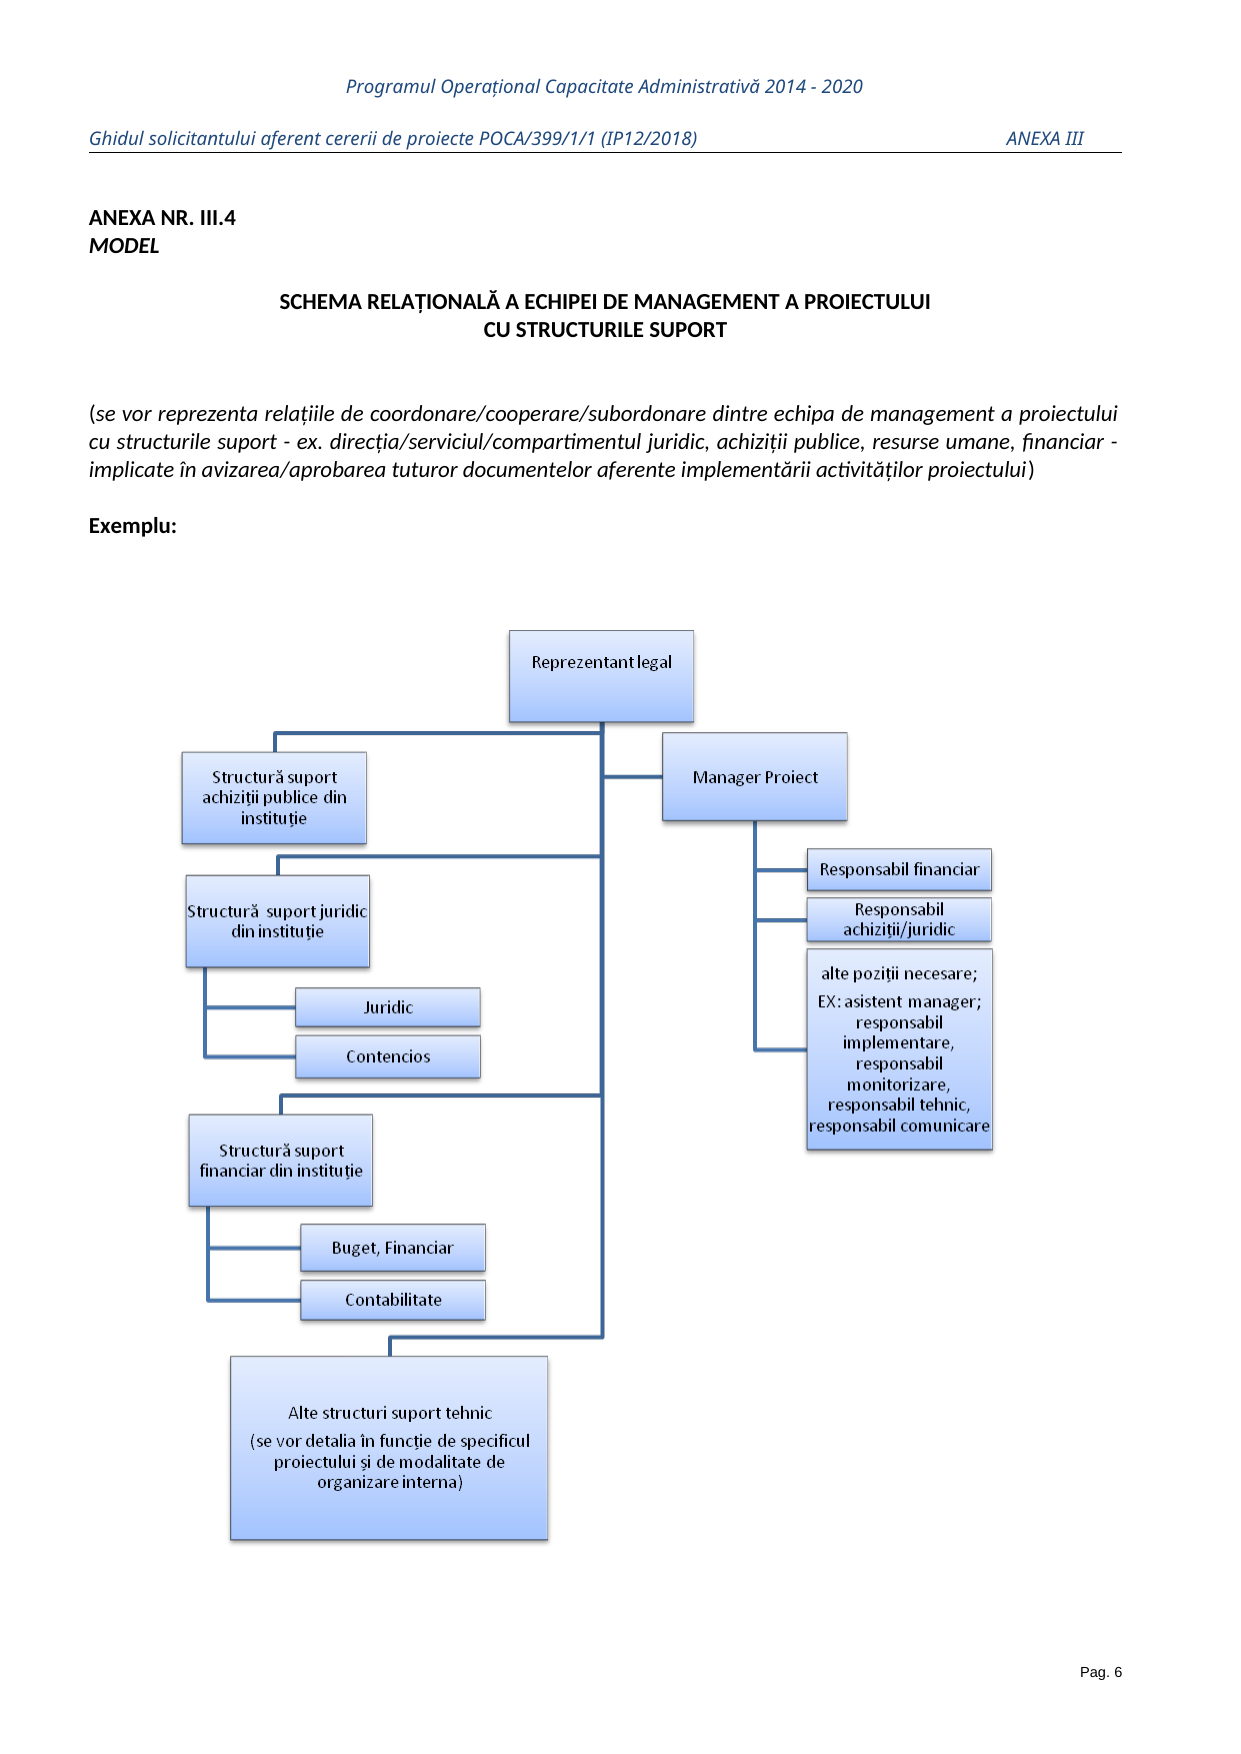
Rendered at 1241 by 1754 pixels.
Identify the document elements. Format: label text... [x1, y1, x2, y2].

picture [175, 629, 1000, 1547]
text MODEL [89, 231, 1122, 259]
text CU STRUCTURILE SUPORT [89, 315, 1122, 343]
text (se vor reprezenta relațiile de coordonare/cooperare/subordonare dintre echipa de management a proiectului cu structurile suport - ex. direcția/serviciul/compartimentul juridic, achiziții publice, resurse umane, financiar - implicate în avizarea/aprobarea tuturor documentelor aferente implementării activităților proiectului) [89, 399, 1122, 483]
text ANEXA NR. III.4 [89, 203, 1122, 231]
text SCHEMA RELAȚIONALĂ A ECHIPEI DE MANAGEMENT A PROIECTULUI [89, 287, 1122, 315]
text Exemplu: [89, 511, 1122, 539]
